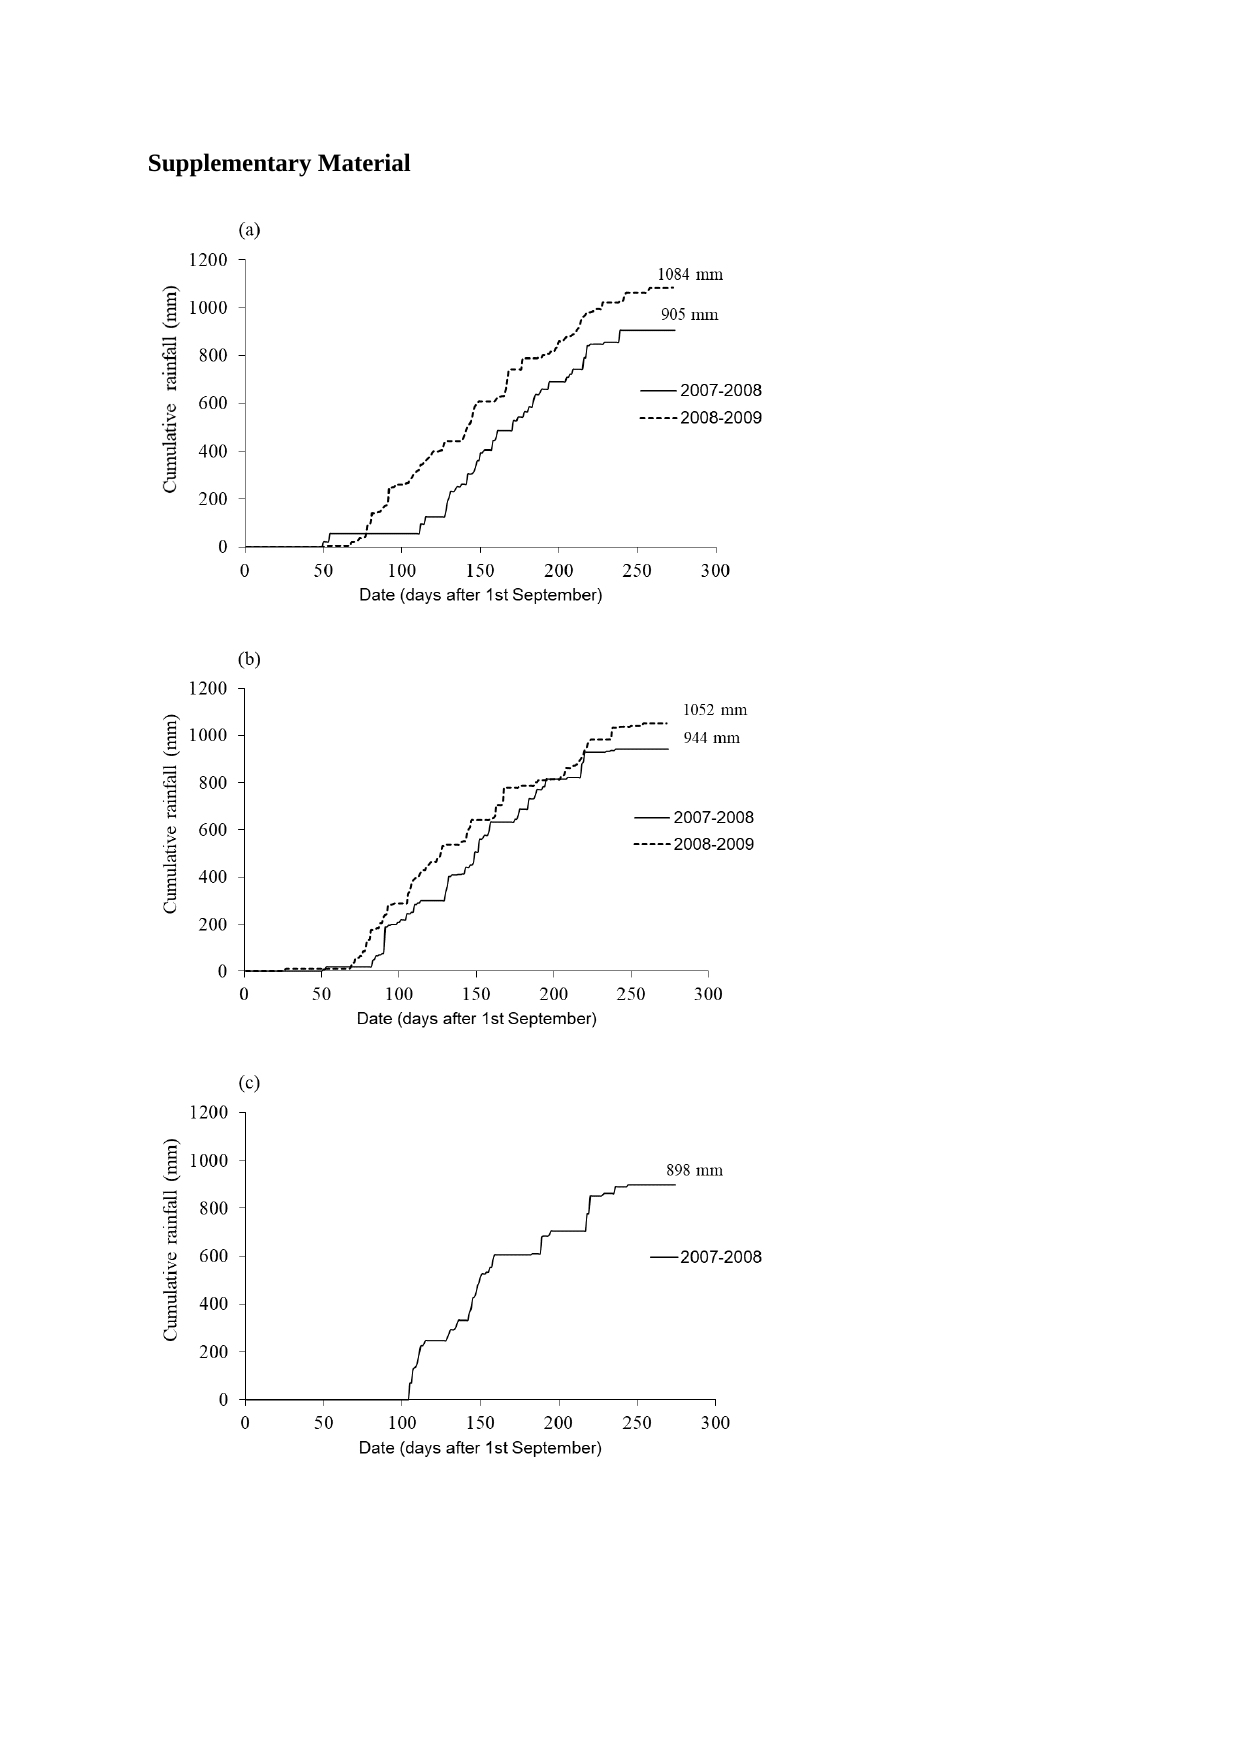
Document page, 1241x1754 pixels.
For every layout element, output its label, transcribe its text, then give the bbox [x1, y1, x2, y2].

table_header [136, 201, 1104, 631]
table_cell [136, 631, 1104, 1054]
picture [147, 201, 776, 607]
text Supplementary Material [148, 148, 1093, 176]
picture [147, 1054, 776, 1460]
picture [147, 631, 768, 1030]
table_cell [136, 1055, 1104, 1484]
